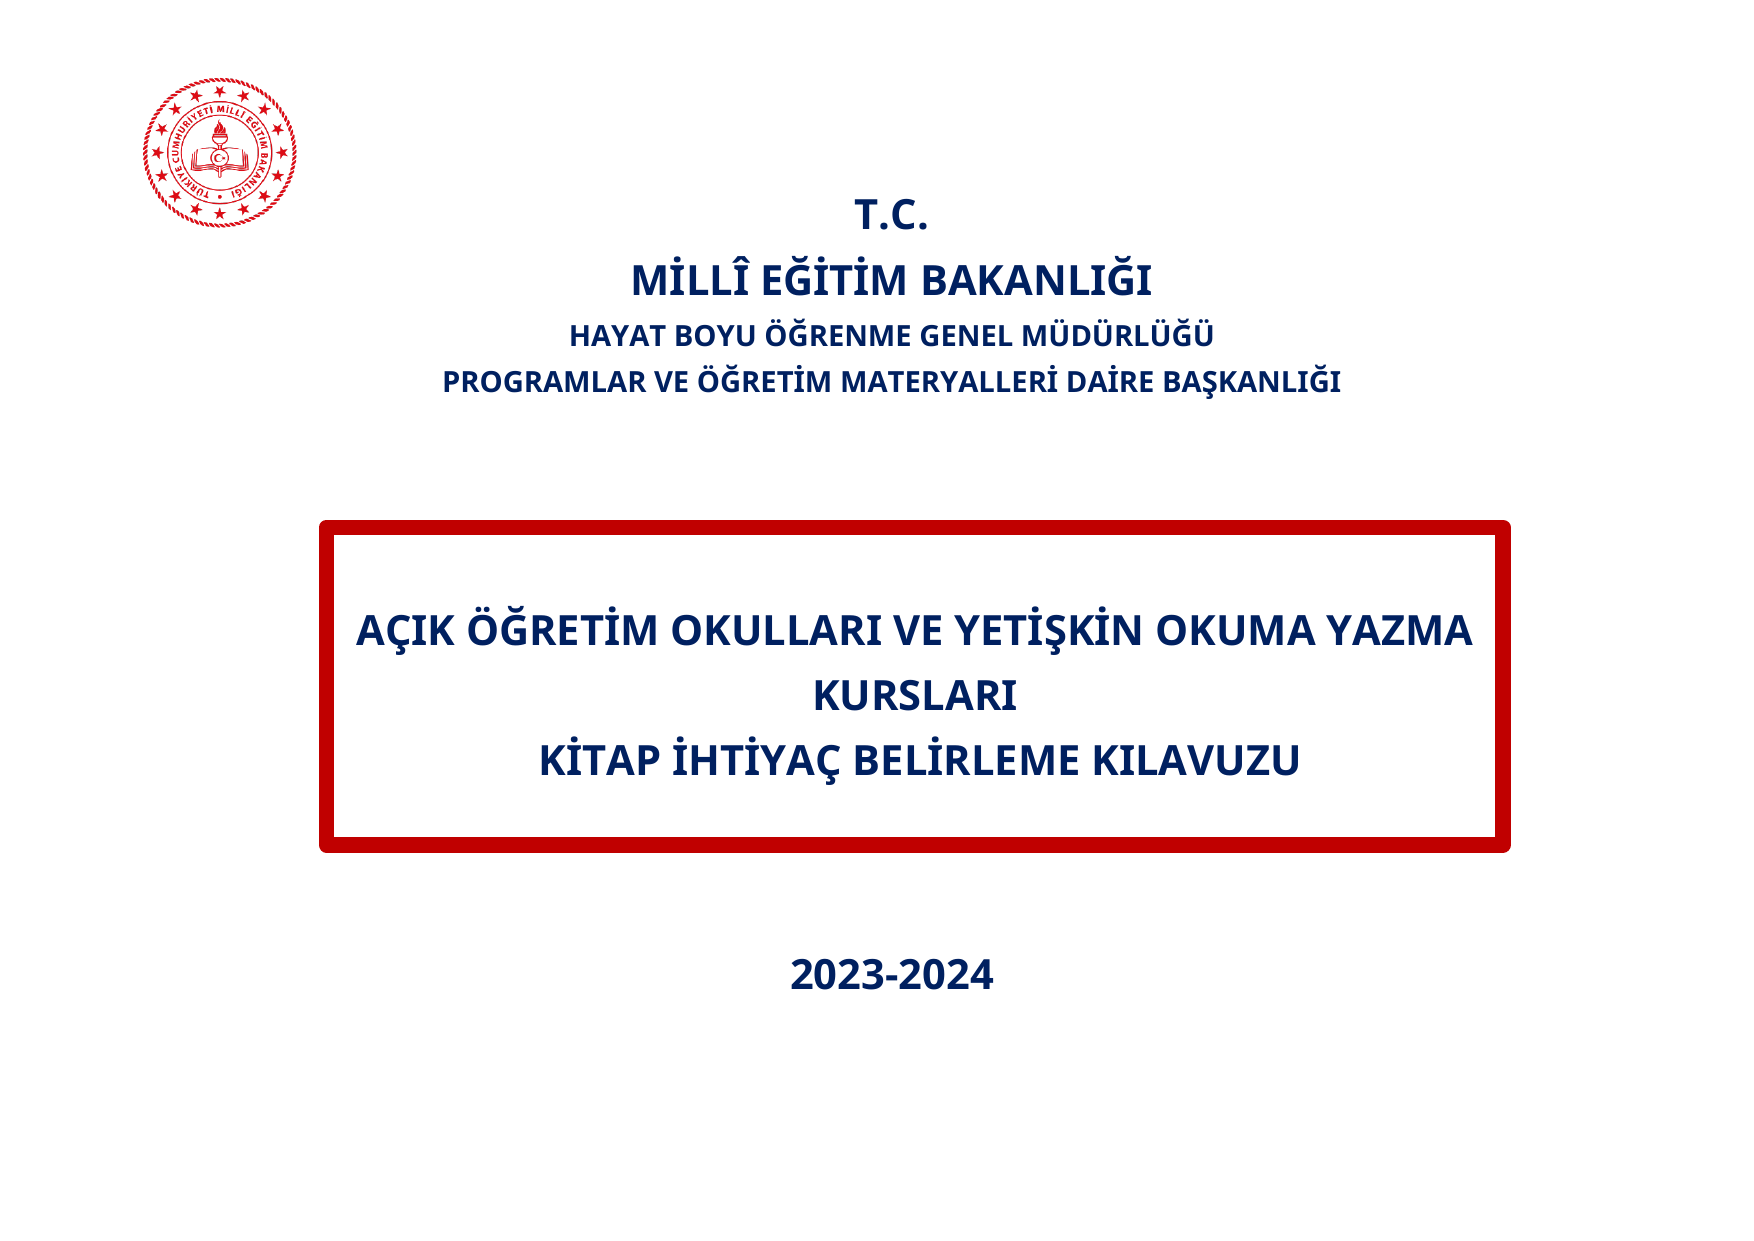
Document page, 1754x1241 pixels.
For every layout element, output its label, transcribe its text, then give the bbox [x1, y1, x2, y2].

picture [137, 71, 300, 232]
text 2023-2024 [148, 945, 1636, 1002]
text HAYAT BOYU ÖĞRENME GENEL MÜDÜRLÜĞÜ [148, 316, 1636, 355]
text T.C. [148, 185, 1636, 242]
text PROGRAMLAR VE ÖĞRETİM MATERYALLERİ DAİRE BAŞKANLIĞI [148, 361, 1636, 401]
text MİLLÎ EĞİTİM BAKANLIĞI [148, 250, 1636, 307]
